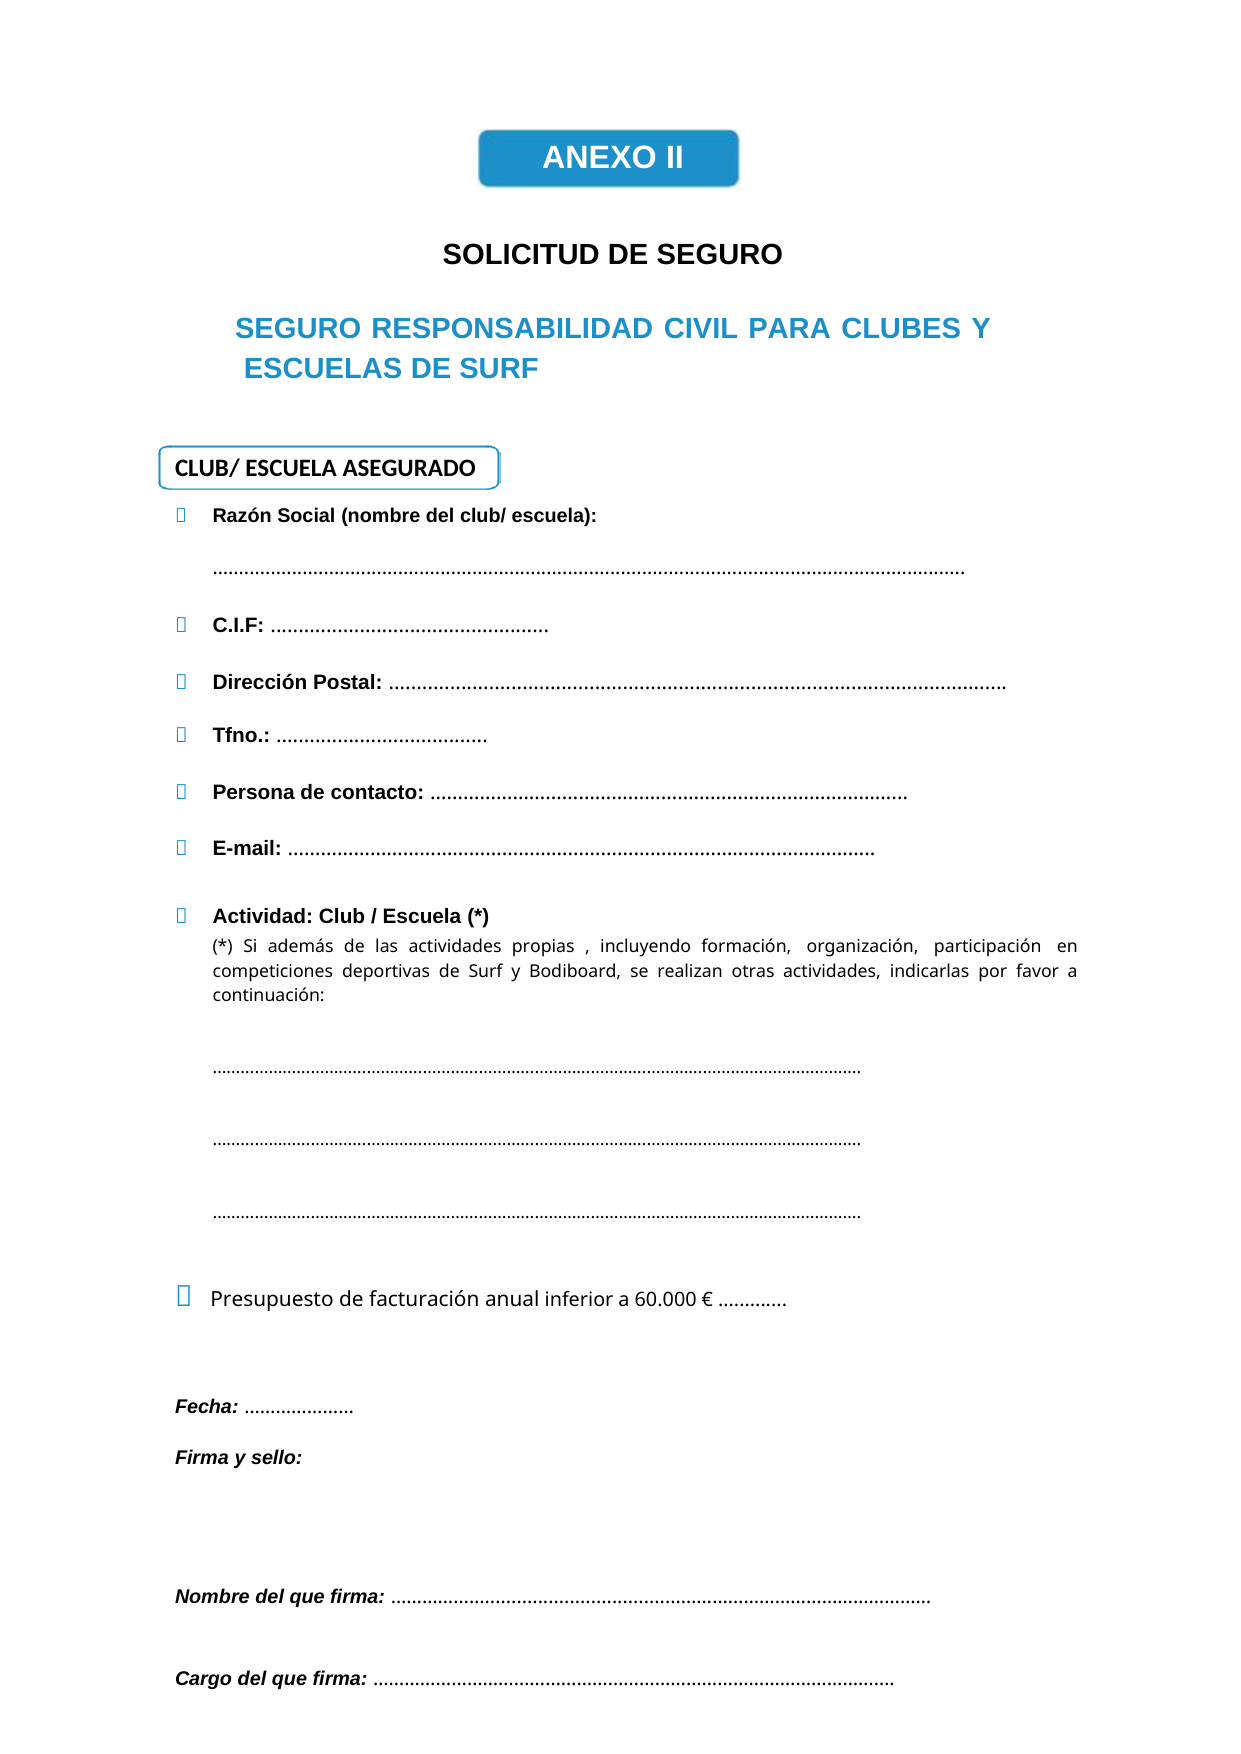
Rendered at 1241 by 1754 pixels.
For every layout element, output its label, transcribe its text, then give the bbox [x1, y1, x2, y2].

text …………………………………………………………………………………………………………………………. [212, 1055, 1090, 1079]
subtitle C.I.F: .................................................. [175, 610, 1090, 639]
subtitle E-mail: …………………………………………………………………………………………….. [175, 833, 1090, 862]
text Firma y sello: [175, 1446, 1090, 1469]
text …………………………………………………………………………………………………………………………. [212, 1127, 1090, 1151]
picture [158, 445, 501, 490]
list Persona de contacto: …………………………………………………………………………... [175, 777, 1090, 806]
title SOLICITUD DE SEGURO [441, 237, 784, 270]
picture [477, 129, 741, 189]
text (*) Si además de las actividades propias , incluyendo formación, organización, participación en competiciones deportivas de Surf y Bodiboard, se realizan otras actividades, indicarlas por favor a continuación: [212, 934, 1078, 1006]
list Razón Social (nombre del club/ escuela): [175, 453, 1090, 528]
list Presupuesto de facturación anual inferior a 60.000 € ............. [175, 1275, 1090, 1315]
title SEGURO RESPONSABILIDAD CIVIL PARA CLUBES Y ESCUELAS DE SURF [235, 311, 1090, 385]
list Dirección Postal: ............................................................................................................... [175, 667, 1090, 696]
list Actividad: Club / Escuela (*) [175, 902, 1090, 930]
text …........................................................................................................................................... [212, 554, 1090, 581]
text …………………………………………………………………………………………………………………………. [212, 1199, 1090, 1224]
subtitle Tfno.: ...................................... [175, 720, 1090, 749]
text Cargo del que firma: ………………………………………………………………………………………. [175, 1664, 1090, 1691]
text Nombre del que firma: ……………….....................................………………………………………… [175, 1583, 1090, 1610]
text Fecha: ………………… [175, 1392, 1090, 1419]
